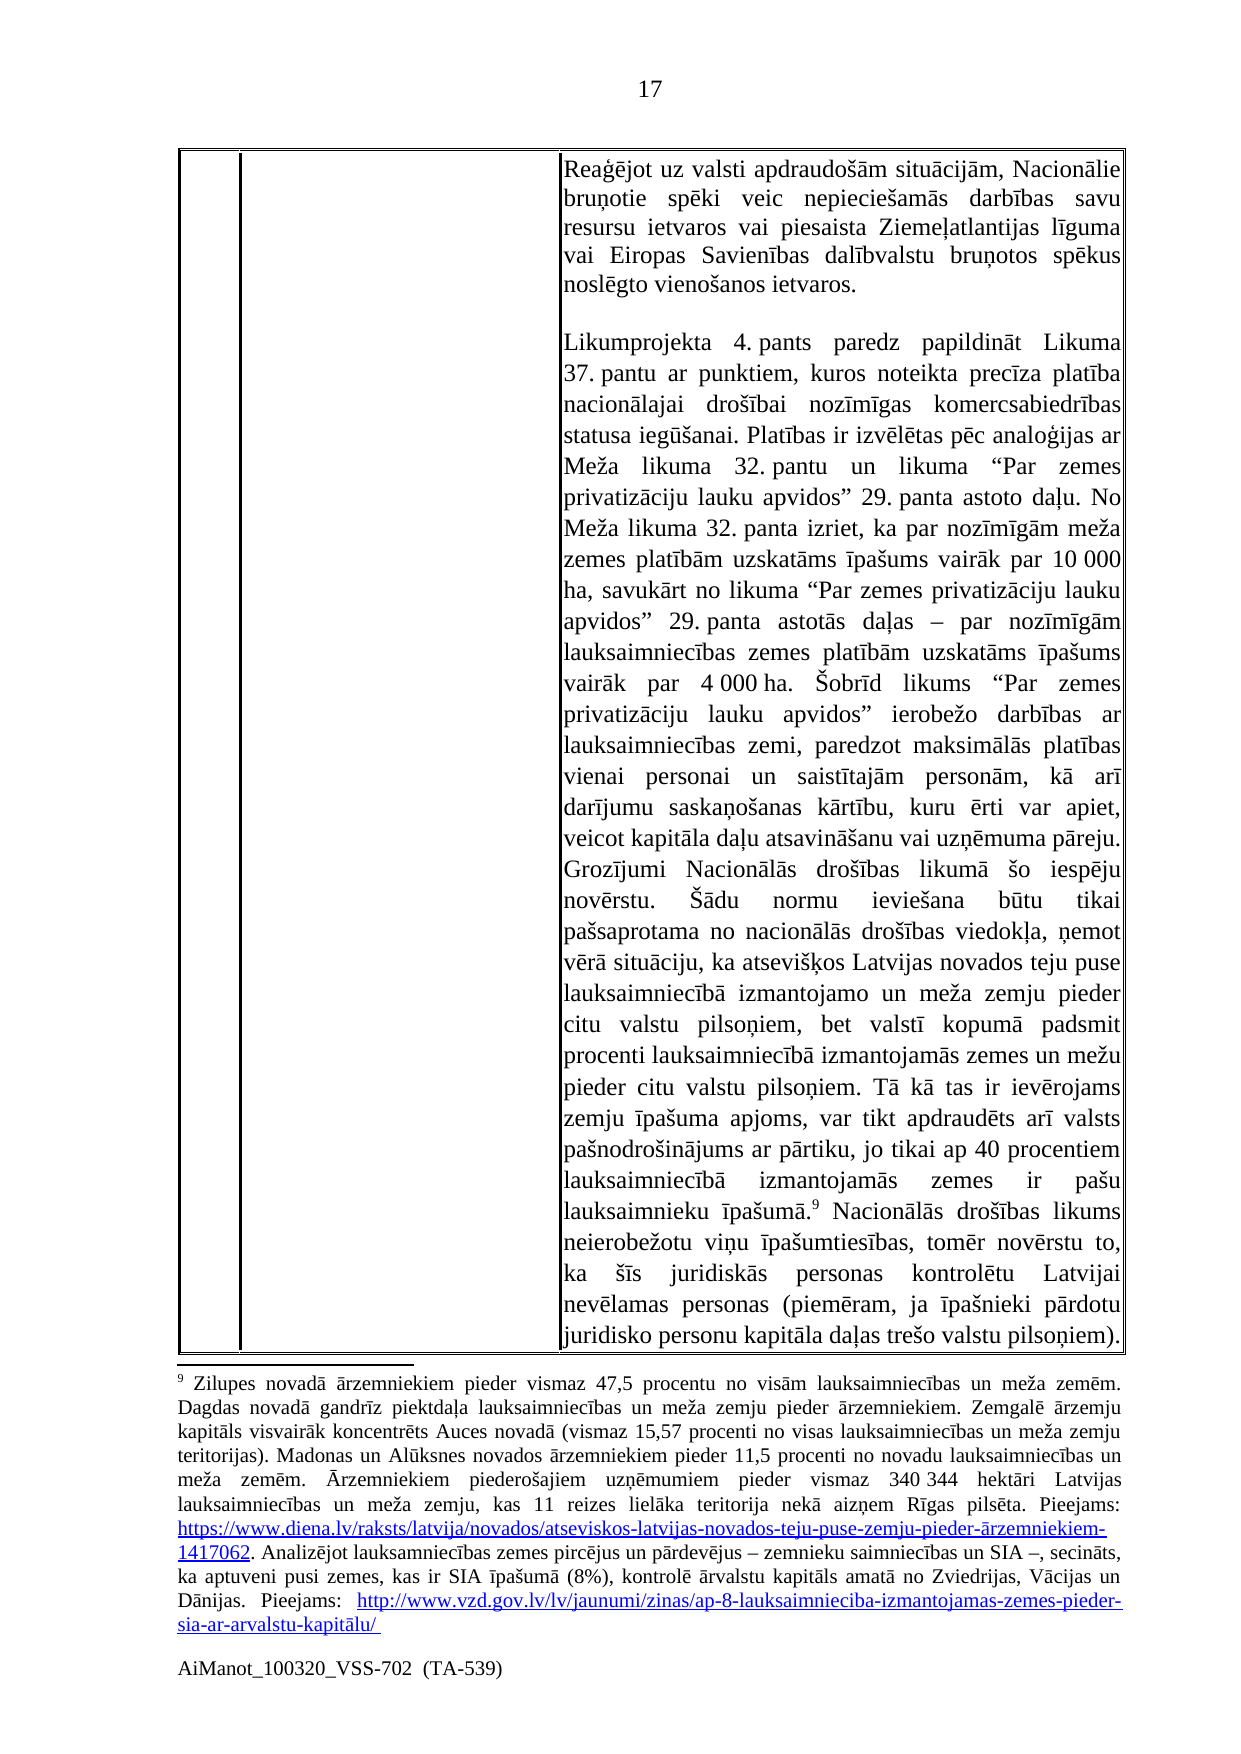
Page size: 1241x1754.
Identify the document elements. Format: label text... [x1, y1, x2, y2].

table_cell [240, 149, 560, 1352]
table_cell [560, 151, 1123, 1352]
table_cell 2. [180, 149, 240, 1352]
